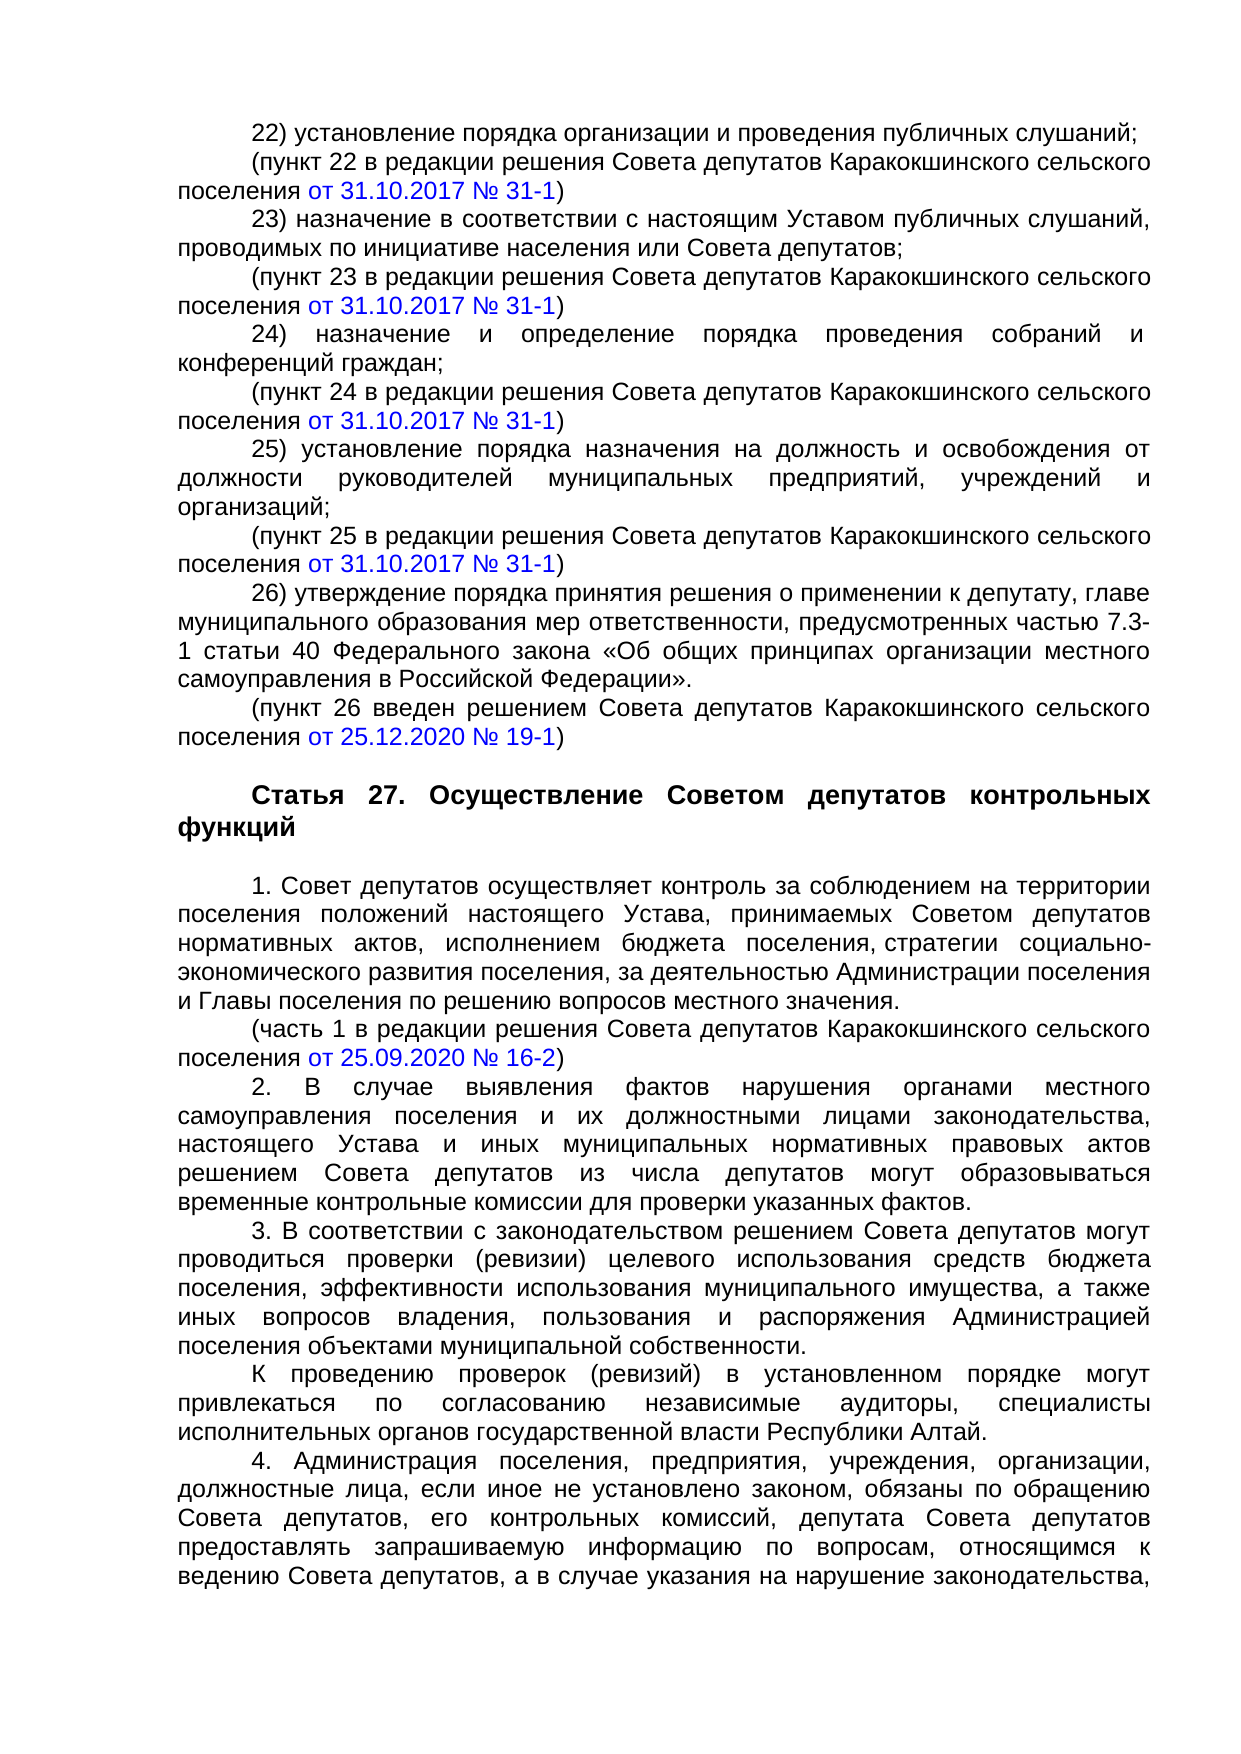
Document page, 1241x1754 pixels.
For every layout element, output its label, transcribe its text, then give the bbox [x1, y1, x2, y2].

text 3. В соответствии с законодательством решением Совета депутатов могут проводиться проверки (ревизии) целевого использования средств бюджета поселения, эффективности использования муниципального имущества, а также иных вопросов владения, пользования и распоряжения Администрацией поселения объектами муниципальной собственности. [177, 1216, 1152, 1359]
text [177, 1446, 1152, 1589]
text (пункт 25 в редакции решения Совета депутатов Каракокшинского сельского поселения от 31.10.2017 № 31-1) [177, 521, 1152, 578]
text 2. В случае выявления фактов нарушения органами местного самоуправления поселения и их должностными лицами законодательства, настоящего Устава и иных муниципальных нормативных правовых актов решением Совета депутатов из числа депутатов могут образовываться временные контрольные комиссии для проверки указанных фактов. [177, 1072, 1152, 1216]
text К проведению проверок (ревизий) в установленном порядке могут привлекаться по согласованию независимые аудиторы, специалисты исполнительных органов государственной власти Республики Алтай. [177, 1359, 1152, 1446]
text 24) назначение и определение порядка проведения собраний и конференций граждан; [177, 319, 1152, 377]
text 26) утверждение порядка принятия решения о применении к депутату, главе муниципального образования мер ответственности, предусмотренных частью 7.3-1 статьи 40 Федерального закона «Об общих принципах организации местного самоуправления в Российской Федерации». [177, 578, 1152, 693]
text (пункт 22 в редакции решения Совета депутатов Каракокшинского сельского поселения от 31.10.2017 № 31-1) [177, 147, 1152, 204]
text (пункт 24 в редакции решения Совета депутатов Каракокшинского сельского поселения от 31.10.2017 № 31-1) [177, 377, 1152, 434]
text (пункт 23 в редакции решения Совета депутатов Каракокшинского сельского поселения от 31.10.2017 № 31-1) [177, 262, 1152, 319]
text 22) установление порядка организации и проведения публичных слушаний; [177, 118, 1152, 147]
text 25) установление порядка назначения на должность и освобождения от должности руководителей муниципальных предприятий, учреждений и организаций; [177, 434, 1152, 521]
text (часть 1 в редакции решения Совета депутатов Каракокшинского сельского поселения от 25.09.2020 № 16-2) [177, 1014, 1152, 1072]
text Статья 27. Осуществление Советом депутатов контрольных функций [177, 779, 1152, 842]
text (пункт 26 введен решением Совета депутатов Каракокшинского сельского поселения от 25.12.2020 № 19-1) [177, 693, 1152, 751]
text 23) назначение в соответствии с настоящим Уставом публичных слушаний, проводимых по инициативе населения или Совета депутатов; [177, 204, 1152, 262]
text 1. Совет депутатов осуществляет контроль за соблюдением на территории поселения положений настоящего Устава, принимаемых Советом депутатов нормативных актов, исполнением бюджета поселения, стратегии социально-экономического развития поселения, за деятельностью Администрации поселения и Главы поселения по решению вопросов местного значения. [177, 871, 1152, 1014]
